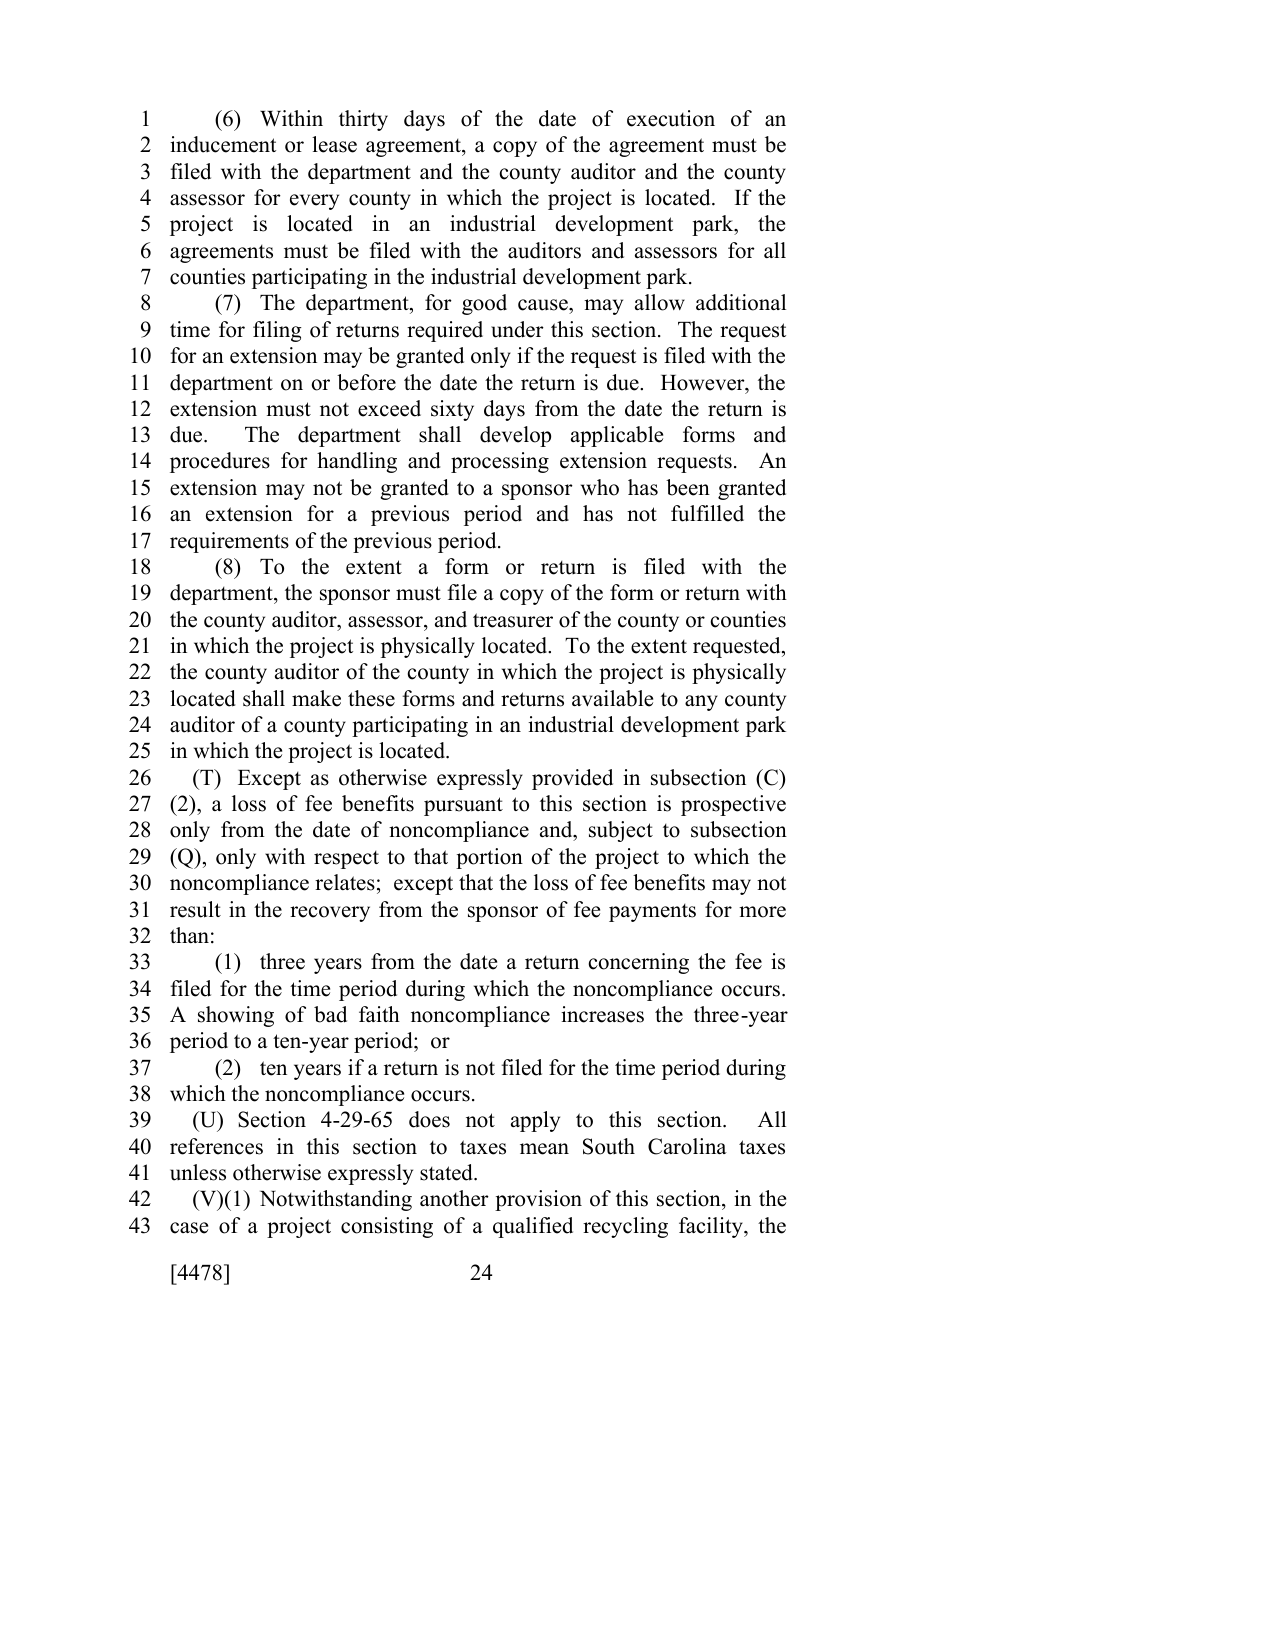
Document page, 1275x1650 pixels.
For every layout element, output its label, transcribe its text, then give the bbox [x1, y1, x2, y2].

text (2) ten years if a return is not filed for the time period during which the noncompliance occurs. [169, 1054, 787, 1106]
text (U) Section 4-29-65 does not apply to this section. All references in this section to taxes mean South Carolina taxes unless otherwise expressly stated. [169, 1106, 787, 1186]
text (T) Except as otherwise expressly provided in subsection (C)(2), a loss of fee benefits pursuant to this section is prospective only from the date of noncompliance and, subject to subsection (Q), only with respect to that portion of the project to which the noncompliance relates; except that the loss of fee benefits may not result in the recovery from the sponsor of fee payments for more than: [169, 764, 787, 948]
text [169, 1186, 787, 1238]
text (8) To the extent a form or return is filed with the department, the sponsor must file a copy of the form or return with the county auditor, assessor, and treasurer of the county or counties in which the project is physically located. To the extent requested, the county auditor of the county in which the project is physically located shall make these forms and returns available to any county auditor of a county participating in an industrial development park in which the project is located. [169, 553, 787, 764]
text (1) three years from the date a return concerning the fee is filed for the time period during which the noncompliance occurs. A showing of bad faith noncompliance increases the three-year period to a ten-year period; or [169, 948, 787, 1054]
text (7) The department, for good cause, may allow additional time for filing of returns required under this section. The request for an extension may be granted only if the request is filed with the department on or before the date the return is due. However, the extension must not exceed sixty days from the date the return is due. The department shall develop applicable forms and procedures for handling and processing extension requests. An extension may not be granted to a sponsor who has been granted an extension for a previous period and has not fulfilled the requirements of the previous period. [169, 289, 787, 553]
text (6) Within thirty days of the date of execution of an inducement or lease agreement, a copy of the agreement must be filed with the department and the county auditor and the county assessor for every county in which the project is located. If the project is located in an industrial development park, the agreements must be filed with the auditors and assessors for all counties participating in the industrial development park. [169, 105, 787, 289]
